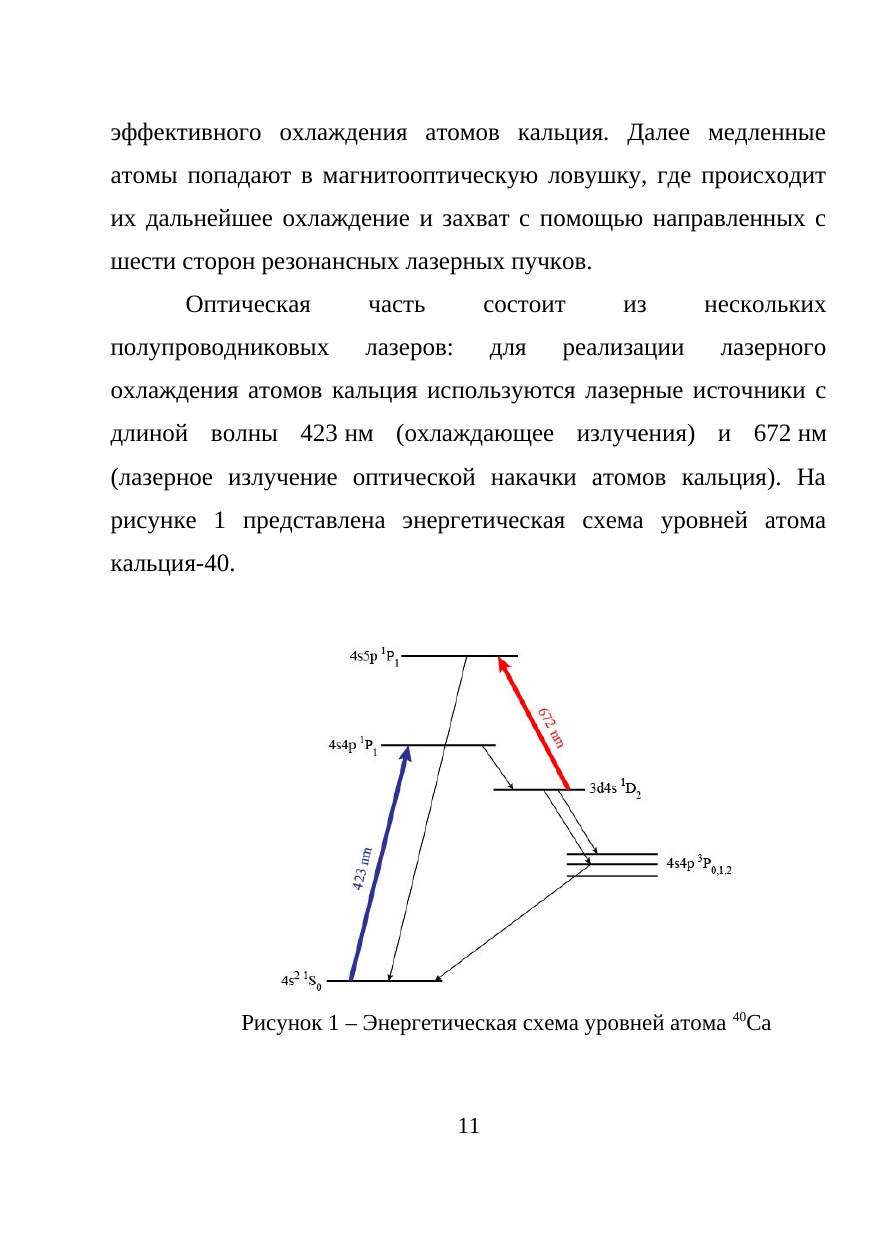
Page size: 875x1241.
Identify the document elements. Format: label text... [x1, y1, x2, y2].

picture [281, 634, 732, 996]
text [110, 117, 827, 275]
text Рисунок 1 – Энергетическая схема уровней атома 40Са [110, 1009, 827, 1036]
text Оптическая часть состоит из нескольких полупроводниковых лазеров: для реализации лазерного охлаждения атомов кальция используются лазерные источники с длиной волны 423 нм (охлаждающее излучения) и 672 нм (лазерное излучение оптической накачки атомов кальция). На рисунке 1 представлена энергетическая схема уровней атома кальция-40. [110, 289, 827, 577]
